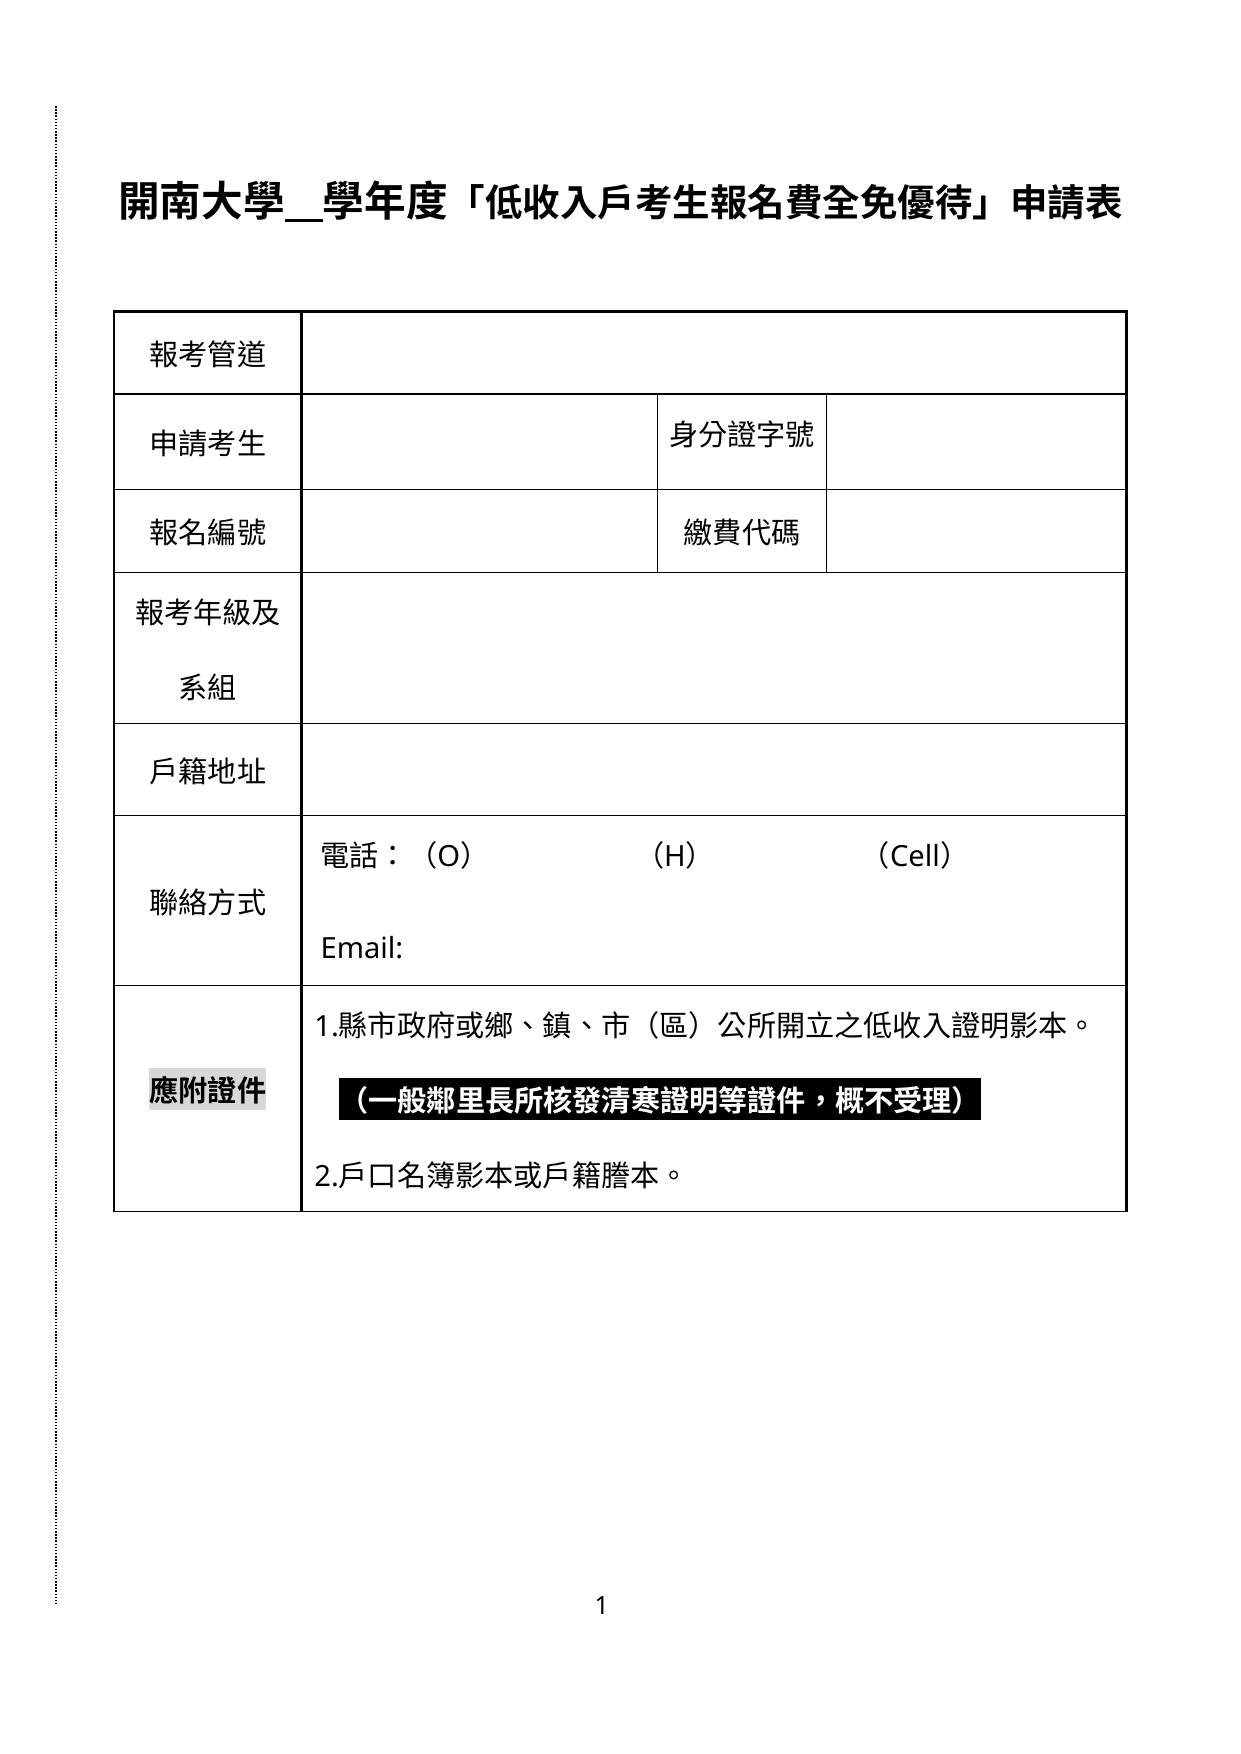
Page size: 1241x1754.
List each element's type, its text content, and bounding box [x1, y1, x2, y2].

table_cell 身分證字號 [658, 395, 826, 489]
table_cell [303, 724, 1125, 815]
table_cell 繳費代碼 [658, 490, 826, 572]
table_header 報考管道 [115, 313, 300, 393]
table_cell 電話：（O） （H） （Cell） Email: [303, 816, 1125, 985]
table_cell 報名編號 [115, 490, 300, 572]
table_header [303, 313, 1125, 393]
table_cell [303, 573, 1125, 723]
table_cell 1.縣市政府或鄉、鎮、市（區）公所開立之低收入證明影本。 （一般鄰里長所核發清寒證明等證件，概不受理） 2.戶口名簿影本或戶籍謄本。 [303, 986, 1125, 1211]
table_cell 申請考生 [115, 395, 300, 489]
table_cell [827, 395, 1125, 489]
text 開南大學 學年度「低收入戶考生報名費全免優待」申請表 [75, 160, 1165, 235]
table_cell 戶籍地址 [115, 724, 300, 815]
table_cell [827, 490, 1125, 572]
table_cell 聯絡方式 [115, 816, 300, 985]
table_cell 報考年級及 系組 [115, 573, 300, 723]
table_cell [303, 395, 657, 489]
table_cell 應附證件 [115, 986, 300, 1211]
table_cell [303, 490, 657, 572]
